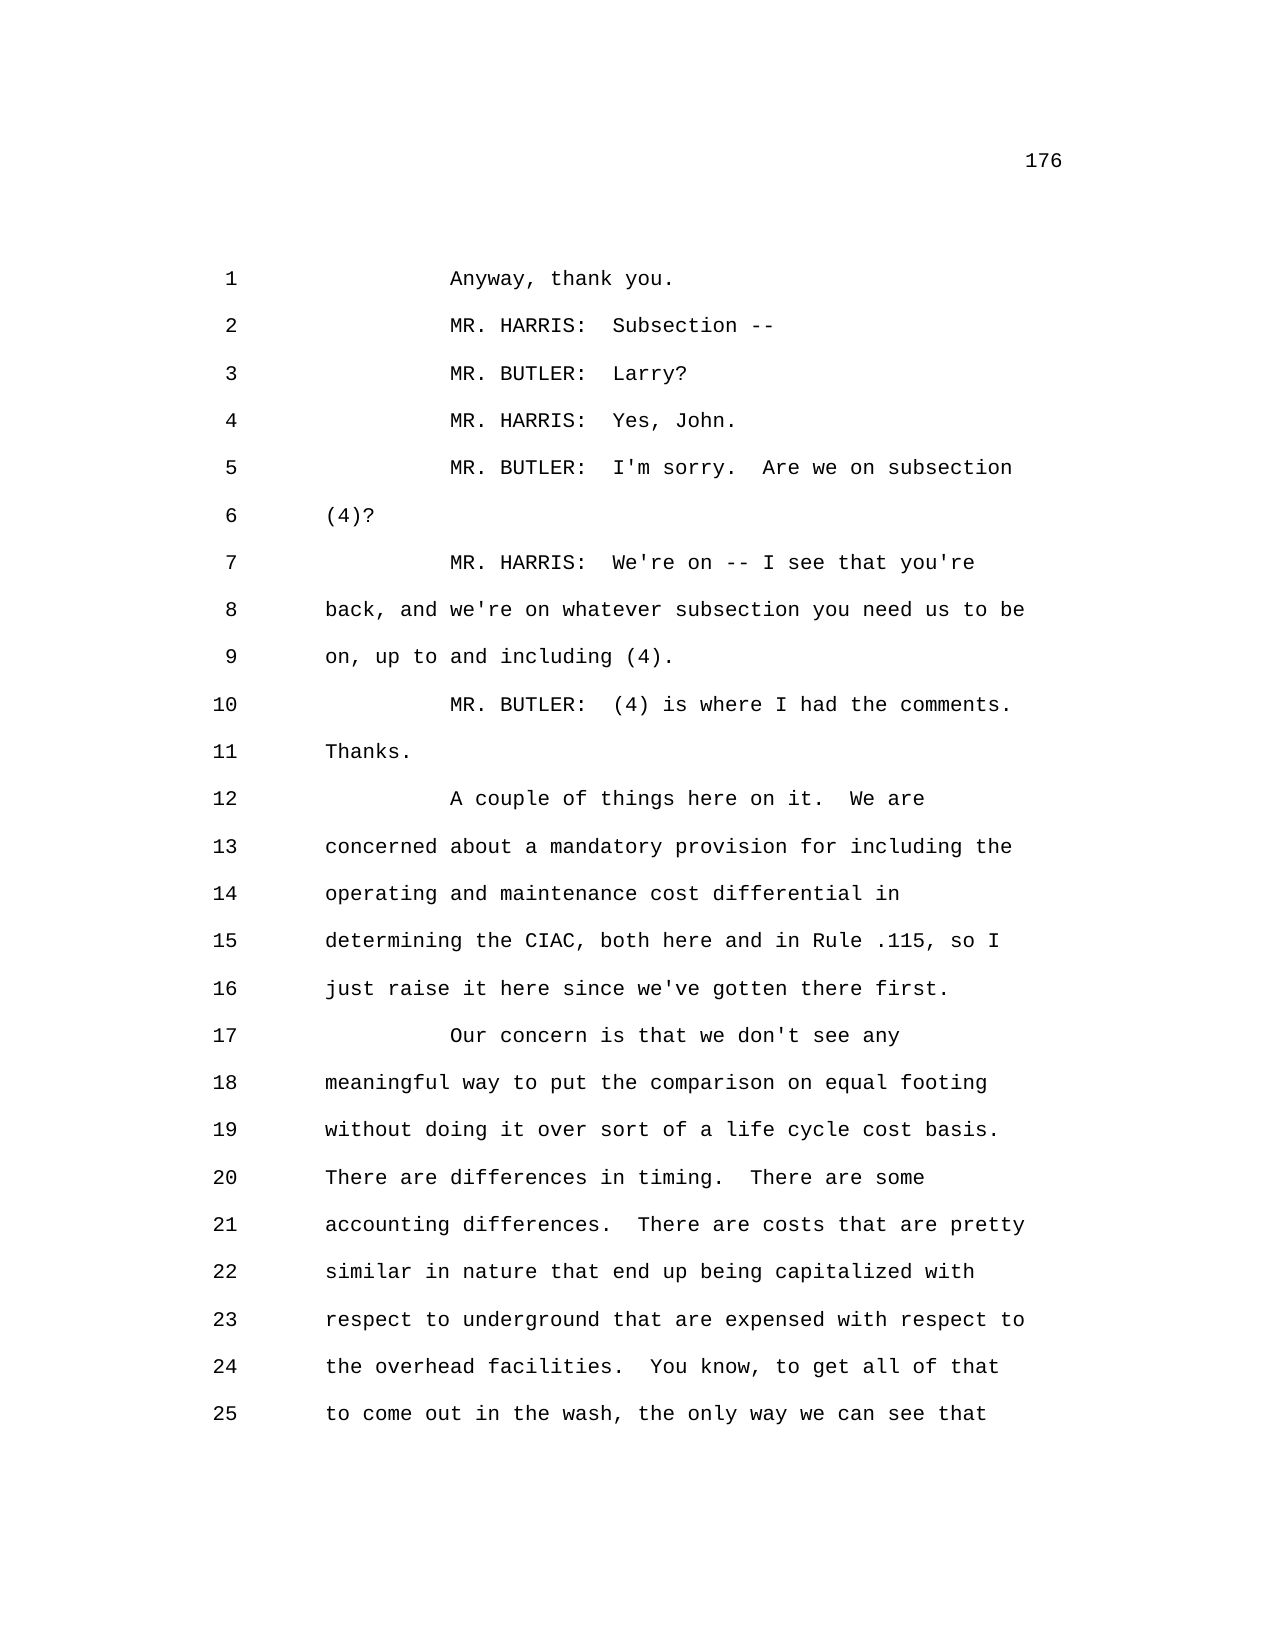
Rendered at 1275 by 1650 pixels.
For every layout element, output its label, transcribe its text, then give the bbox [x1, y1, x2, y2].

text 25 to come out in the wash, the only way we can see that [137, 1403, 1138, 1427]
text 2 MR. HARRIS: Subsection -- [137, 316, 1138, 339]
text 22 similar in nature that end up being capitalized with [137, 1261, 1138, 1285]
text 11 Thanks. [137, 741, 1138, 765]
text 1 Anyway, thank you. [137, 268, 1138, 292]
text 12 A couple of things here on it. We are [137, 788, 1138, 812]
text 176 [137, 150, 1138, 174]
text 14 operating and maintenance cost differential in [137, 883, 1138, 907]
text 6 (4)? [137, 505, 1138, 528]
text 17 Our concern is that we don't see any [137, 1025, 1138, 1048]
text 7 MR. HARRIS: We're on -- I see that you're [137, 552, 1138, 576]
text 24 the overhead facilities. You know, to get all of that [137, 1356, 1138, 1379]
text 16 just raise it here since we've gotten there first. [137, 978, 1138, 1001]
text 21 accounting differences. There are costs that are pretty [137, 1214, 1138, 1238]
text 3 MR. BUTLER: Larry? [137, 363, 1138, 386]
text 13 concerned about a mandatory provision for including the [137, 836, 1138, 859]
text 4 MR. HARRIS: Yes, John. [137, 410, 1138, 434]
text 18 meaningful way to put the comparison on equal footing [137, 1072, 1138, 1096]
text 10 MR. BUTLER: (4) is where I had the comments. [137, 694, 1138, 717]
text 8 back, and we're on whatever subsection you need us to be [137, 599, 1138, 623]
text 5 MR. BUTLER: I'm sorry. Are we on subsection [137, 457, 1138, 481]
text 9 on, up to and including (4). [137, 647, 1138, 670]
text 15 determining the CIAC, both here and in Rule .115, so I [137, 930, 1138, 954]
text 23 respect to underground that are expensed with respect to [137, 1309, 1138, 1332]
text 19 without doing it over sort of a life cycle cost basis. [137, 1119, 1138, 1143]
text 20 There are differences in timing. There are some [137, 1167, 1138, 1190]
